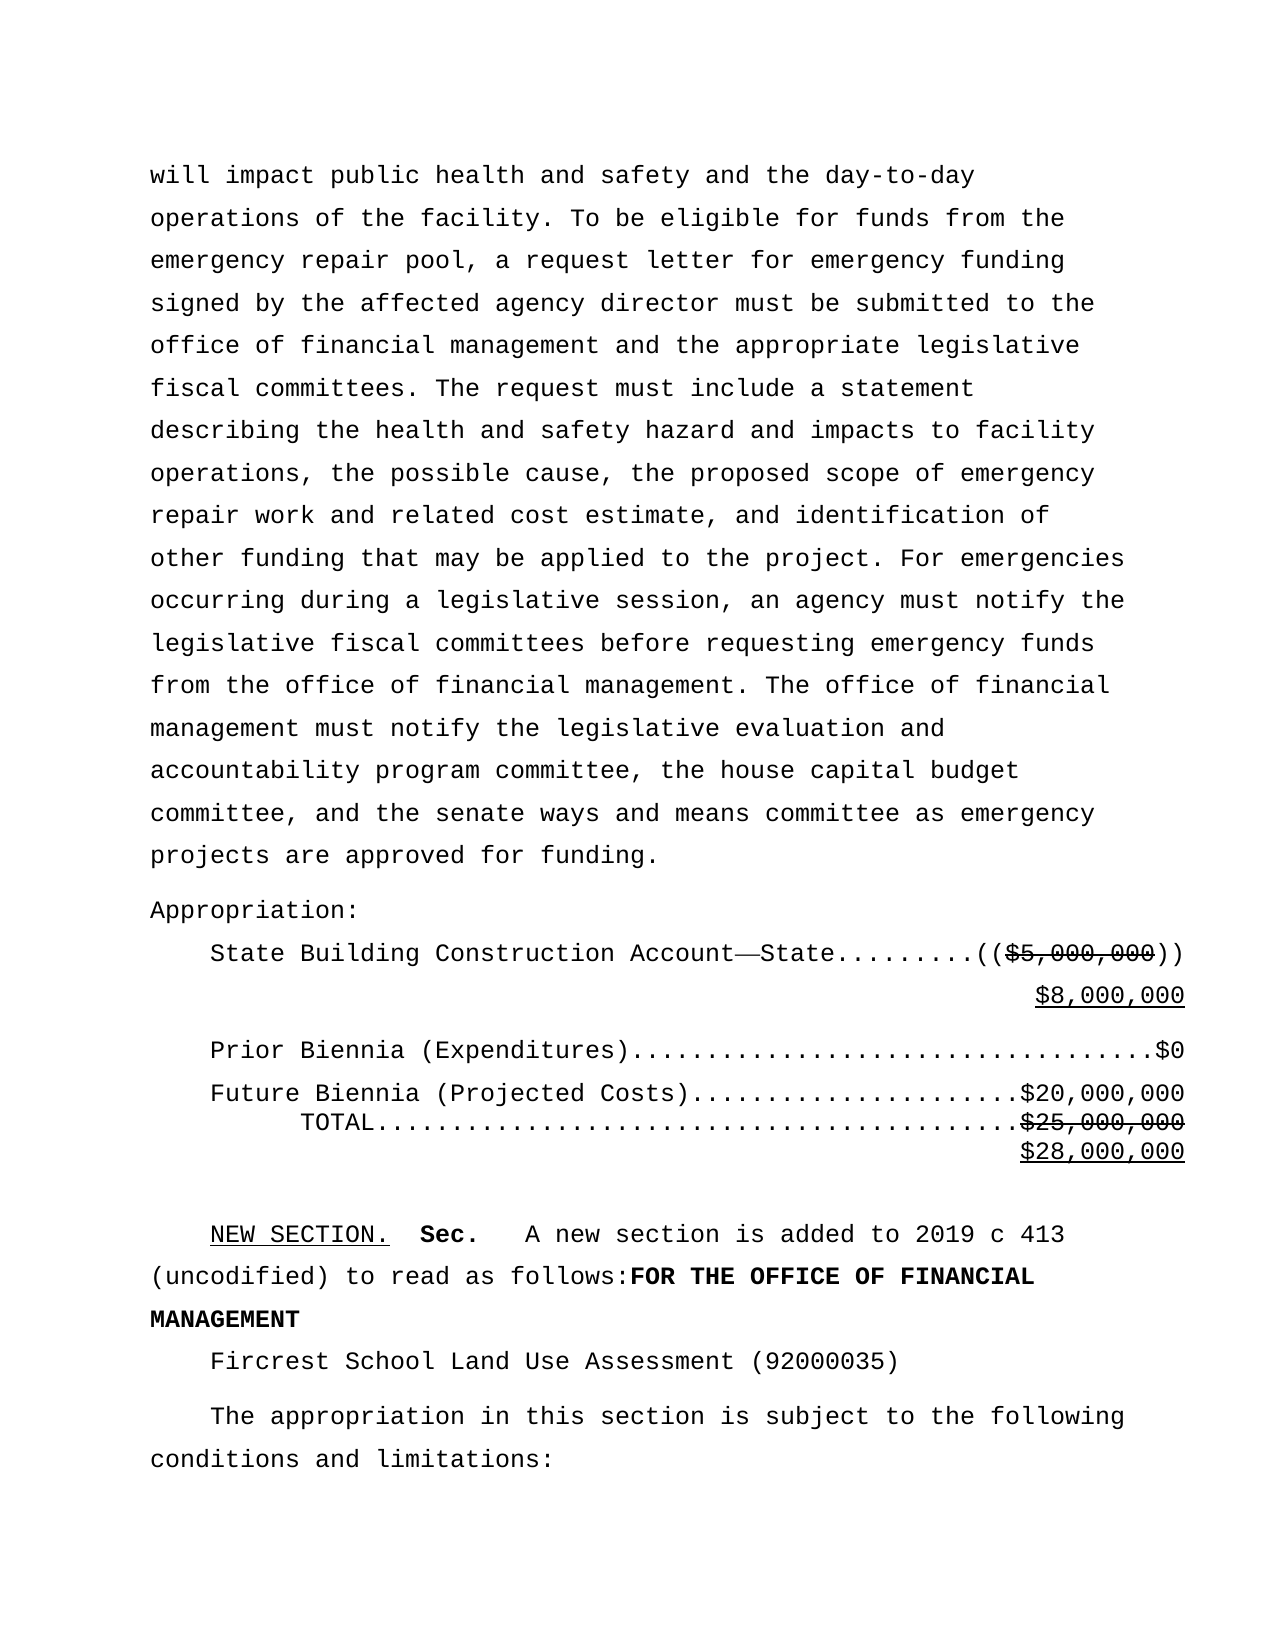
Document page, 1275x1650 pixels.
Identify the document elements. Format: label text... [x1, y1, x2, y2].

text Future Biennia (Projected Costs) $20,000,000 [150, 1067, 1125, 1110]
text Fircrest School Land Use Assessment (92000035) [150, 1336, 1125, 1378]
text State Building Construction Account—State (($5,000,000)) [150, 927, 1125, 970]
text $8,000,000 [150, 970, 1125, 1012]
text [150, 150, 1125, 872]
text Appropriation: [150, 885, 1125, 927]
text NEW SECTION. Sec. A new section is added to 2019 c 413 (uncodified) to read as follows:FOR THE OFFICE OF FINANCIAL MANAGEMENT [150, 1208, 1125, 1336]
text $28,000,000 [150, 1138, 1125, 1167]
text TOTAL $25,000,000 [150, 1110, 1125, 1138]
text The appropriation in this section is subject to the following conditions and limitations: [150, 1391, 1125, 1476]
text Prior Biennia (Expenditures) $0 [150, 1025, 1125, 1067]
